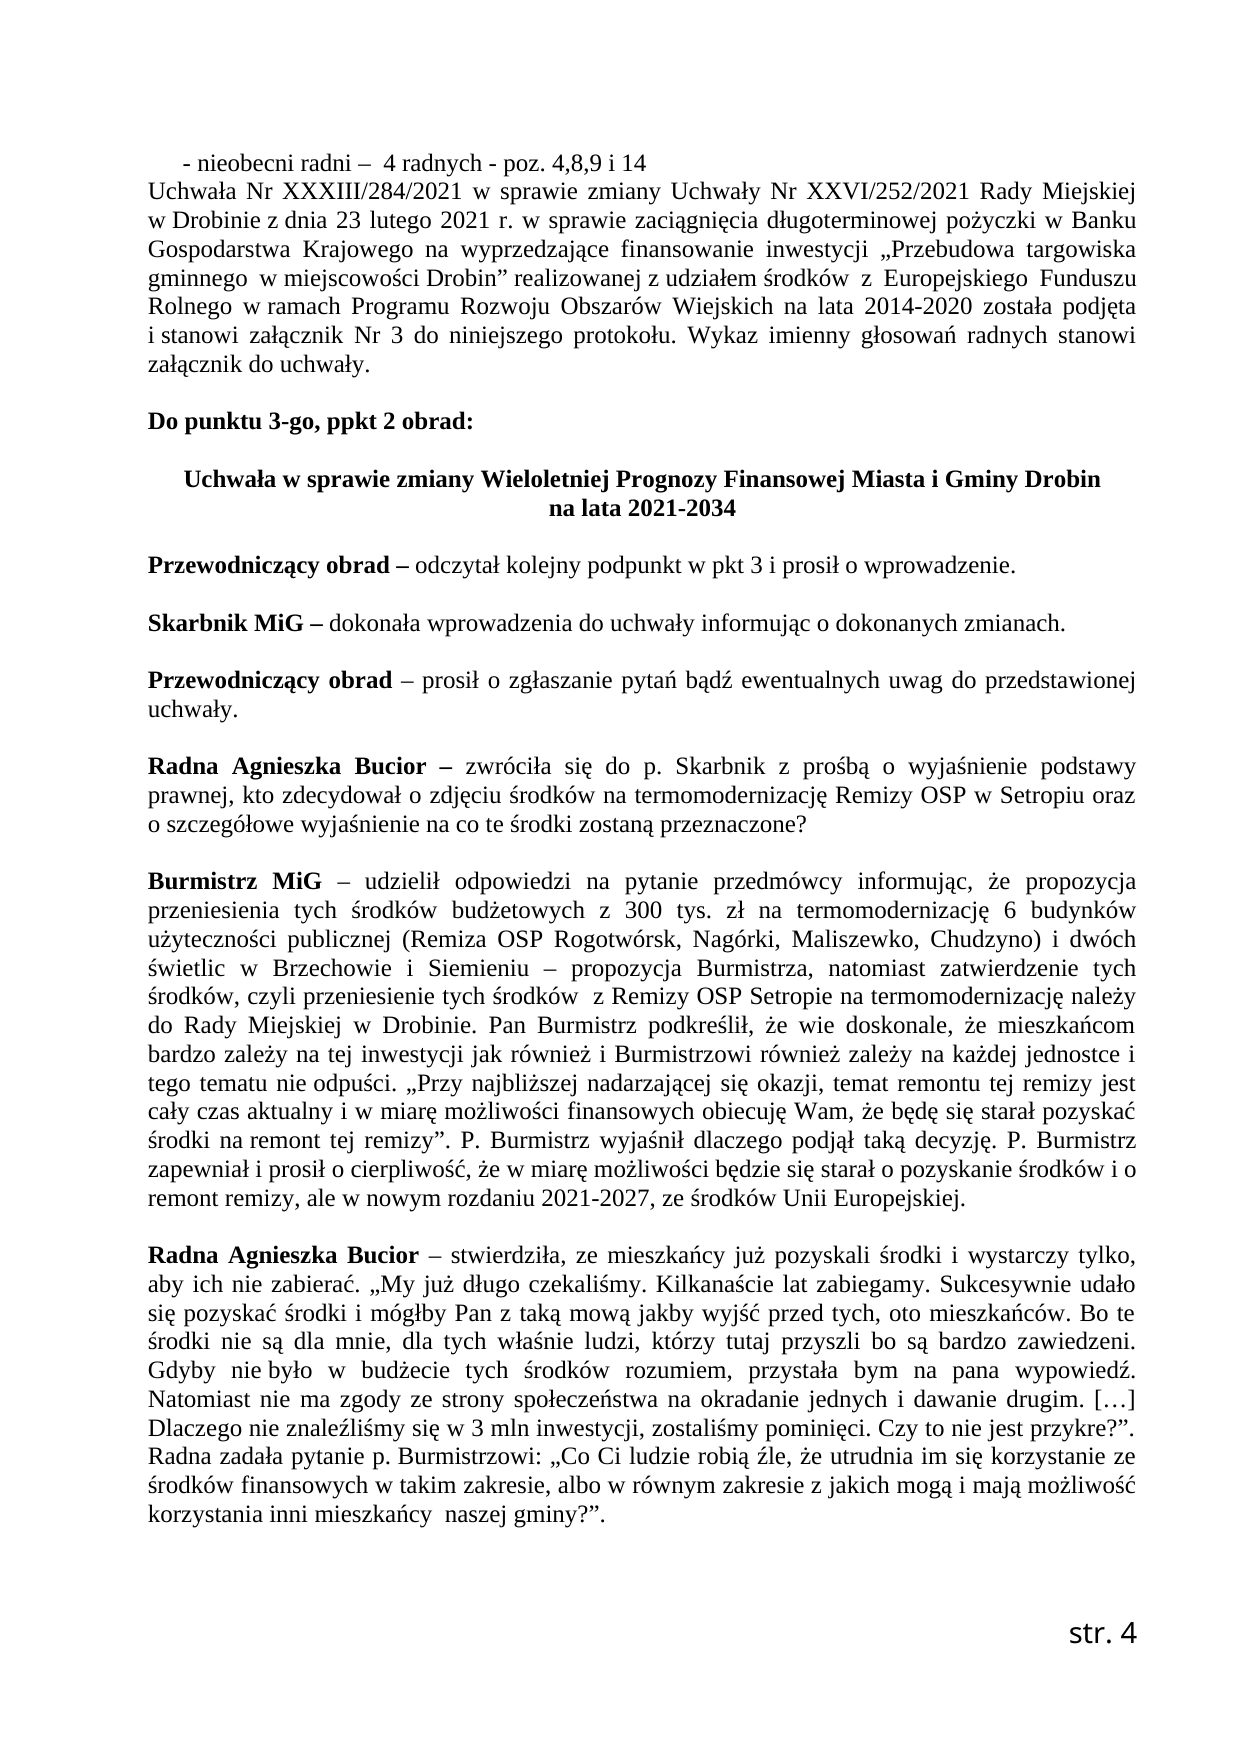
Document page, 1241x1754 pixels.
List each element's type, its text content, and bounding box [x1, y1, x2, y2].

text Uchwała Nr XXXIII/284/2021 w sprawie zmiany Uchwały Nr XXVI/252/2021 Rady Miejskiej w Drobinie z dnia 23 lutego 2021 r. w sprawie zaciągnięcia długoterminowej pożyczki w Banku Gospodarstwa Krajowego na wyprzedzające finansowanie inwestycji „Przebudowa targowiska gminnego w miejscowości Drobin” realizowanej z udziałem środków z Europejskiego Funduszu Rolnego w ramach Programu Rozwoju Obszarów Wiejskich na lata 2014-2020 została podjęta i stanowi załącznik Nr 3 do niniejszego protokołu. Wykaz imienny głosowań radnych stanowi załącznik do uchwały. [148, 176, 1137, 378]
text Radna Agnieszka Bucior – stwierdziła, ze mieszkańcy już pozyskali środki i wystarczy tylko, aby ich nie zabierać. „My już długo czekaliśmy. Kilkanaście lat zabiegamy. Sukcesywnie udało się pozyskać środki i mógłby Pan z taką mową jakby wyjść przed tych, oto mieszkańców. Bo te środki nie są dla mnie, dla tych właśnie ludzi, którzy tutaj przyszli bo są bardzo zawiedzeni. Gdyby nie było w budżecie tych środków rozumiem, przystała bym na pana wypowiedź. Natomiast nie ma zgody ze strony społeczeństwa na okradanie jednych i dawanie drugim. […] Dlaczego nie znaleźliśmy się w 3 mln inwestycji, zostaliśmy pominięci. Czy to nie jest przykre?”. Radna zadała pytanie p. Burmistrzowi: „Co Ci ludzie robią źle, że utrudnia im się korzystanie ze środków finansowych w takim zakresie, albo w równym zakresie z jakich mogą i mają możliwość korzystania inni mieszkańcy naszej gminy?”. [148, 1240, 1137, 1528]
text Do punktu 3-go, ppkt 2 obrad: [148, 406, 1137, 435]
text - nieobecni radni – 4 radnych - poz. 4,8,9 i 14 [145, 148, 1137, 176]
text Przewodniczący obrad – odczytał kolejny podpunkt w pkt 3 i prosił o wprowadzenie. [148, 550, 1137, 579]
text Burmistrz MiG – udzielił odpowiedzi na pytanie przedmówcy informując, że propozycja przeniesienia tych środków budżetowych z 300 tys. zł na termomodernizację 6 budynków użyteczności publicznej (Remiza OSP Rogotwórsk, Nagórki, Maliszewko, Chudzyno) i dwóch świetlic w Brzechowie i Siemieniu – propozycja Burmistrza, natomiast zatwierdzenie tych środków, czyli przeniesienie tych środków z Remizy OSP Setropie na termomodernizację należy do Rady Miejskiej w Drobinie. Pan Burmistrz podkreślił, że wie doskonale, że mieszkańcom bardzo zależy na tej inwestycji jak również i Burmistrzowi również zależy na każdej jednostce i tego tematu nie odpuści. „Przy najbliższej nadarzającej się okazji, temat remontu tej remizy jest cały czas aktualny i w miarę możliwości finansowych obiecuję Wam, że będę się starał pozyskać środki na remont tej remizy”. P. Burmistrz wyjaśnił dlaczego podjął taką decyzję. P. Burmistrz zapewniał i prosił o cierpliwość, że w miarę możliwości będzie się starał o pozyskanie środków i o remont remizy, ale w nowym rozdaniu 2021-2027, ze środków Unii Europejskiej. [148, 866, 1137, 1211]
text Przewodniczący obrad – prosił o zgłaszanie pytań bądź ewentualnych uwag do przedstawionej uchwały. [148, 665, 1137, 723]
text na lata 2021-2034 [148, 493, 1137, 521]
text Skarbnik MiG – dokonała wprowadzenia do uchwały informując o dokonanych zmianach. [148, 608, 1137, 636]
text Radna Agnieszka Bucior – zwróciła się do p. Skarbnik z prośbą o wyjaśnienie podstawy prawnej, kto zdecydował o zdjęciu środków na termomodernizację Remizy OSP w Setropiu oraz o szczegółowe wyjaśnienie na co te środki zostaną przeznaczone? [148, 751, 1137, 838]
text Uchwała w sprawie zmiany Wieloletniej Prognozy Finansowej Miasta i Gminy Drobin [148, 464, 1137, 493]
